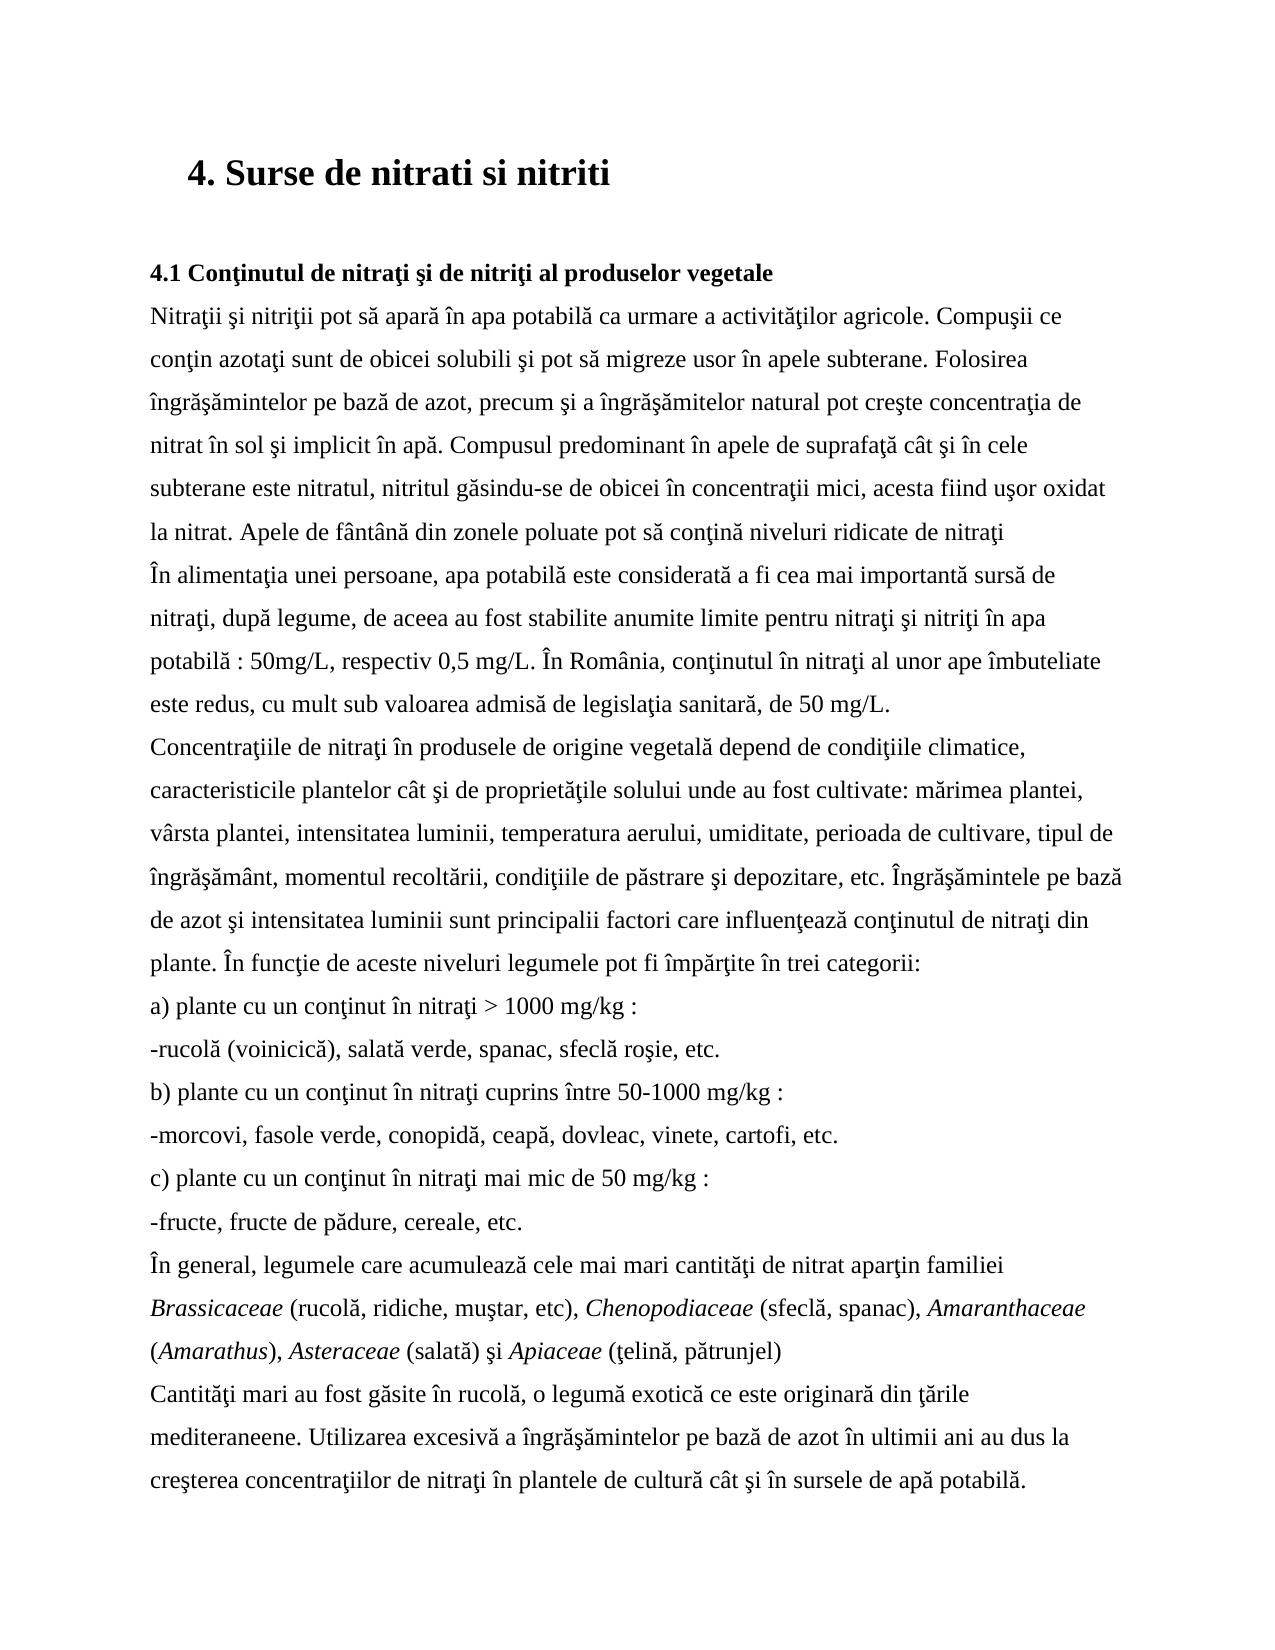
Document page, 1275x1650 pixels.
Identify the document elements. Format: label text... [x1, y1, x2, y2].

text b) plante cu un conţinut în nitraţi cuprins între 50-1000 mg/kg : [150, 1077, 1125, 1106]
text -morcovi, fasole verde, conopidă, ceapă, dovleac, vinete, cartofi, etc. [150, 1120, 1125, 1149]
text Cantităţi mari au fost găsite în rucolă, o legumă exotică ce este originară din ţările mediteraneene. Utilizarea excesivă a îngrăşămintelor pe bază de azot în ultimii ani au dus la creşterea concentraţiilor de nitraţi în plantele de cultură cât şi în sursele de apă potabilă. [150, 1379, 1125, 1494]
text -rucolă (voinicică), salată verde, spanac, sfeclă roşie, etc. [150, 1034, 1125, 1063]
text a) plante cu un conţinut în nitraţi > 1000 mg/kg : [150, 991, 1125, 1020]
text Concentraţiile de nitraţi în produsele de origine vegetală depend de condiţiile climatice, caracteristicile plantelor cât şi de proprietăţile solului unde au fost cultivate: mărimea plantei, vârsta plantei, intensitatea luminii, temperatura aerului, umiditate, perioada de cultivare, tipul de îngrăşământ, momentul recoltării, condiţiile de păstrare şi depozitare, etc. Îngrăşămintele pe bază de azot şi intensitatea luminii sunt principalii factori care influenţează conţinutul de nitraţi din plante. În funcţie de aceste niveluri legumele pot fi împărţite în trei categorii: [150, 732, 1125, 977]
text În general, legumele care acumulează cele mai mari cantităţi de nitrat aparţin familiei Brassicaceae (rucolă, ridiche, muştar, etc), Chenopodiaceae (sfeclă, spanac), Amaranthaceae (Amarathus), Asteraceae (salată) şi Apiaceae (ţelină, pătrunjel) [150, 1250, 1125, 1365]
text 4.1 Conţinutul de nitraţi şi de nitriţi al produselor vegetale [150, 215, 1125, 287]
text c) plante cu un conţinut în nitraţi mai mic de 50 mg/kg : [150, 1163, 1125, 1192]
text -fructe, fructe de pădure, cereale, etc. [150, 1207, 1125, 1235]
text În alimentaţia unei persoane, apa potabilă este considerată a fi cea mai importantă sursă de nitraţi, după legume, de aceea au fost stabilite anumite limite pentru nitraţi şi nitriţi în apa potabilă : 50mg/L, respectiv 0,5 mg/L. În România, conţinutul în nitraţi al unor ape îmbuteliate este redus, cu mult sub valoarea admisă de legislaţia sanitară, de 50 mg/L. [150, 560, 1125, 718]
text Nitraţii şi nitriţii pot să apară în apa potabilă ca urmare a activităţilor agricole. Compuşii ce conţin azotaţi sunt de obicei solubili şi pot să migreze usor în apele subterane. Folosirea îngrăşămintelor pe bază de azot, precum şi a îngrăşămitelor natural pot creşte concentraţia de nitrat în sol şi implicit în apă. Compusul predominant în apele de suprafaţă cât şi în cele subterane este nitratul, nitritul găsindu-se de obicei în concentraţii mici, acesta fiind uşor oxidat la nitrat. Apele de fântână din zonele poluate pot să conţină niveluri ridicate de nitraţi [150, 301, 1125, 545]
list Surse de nitrati si nitriti [187, 150, 1125, 193]
